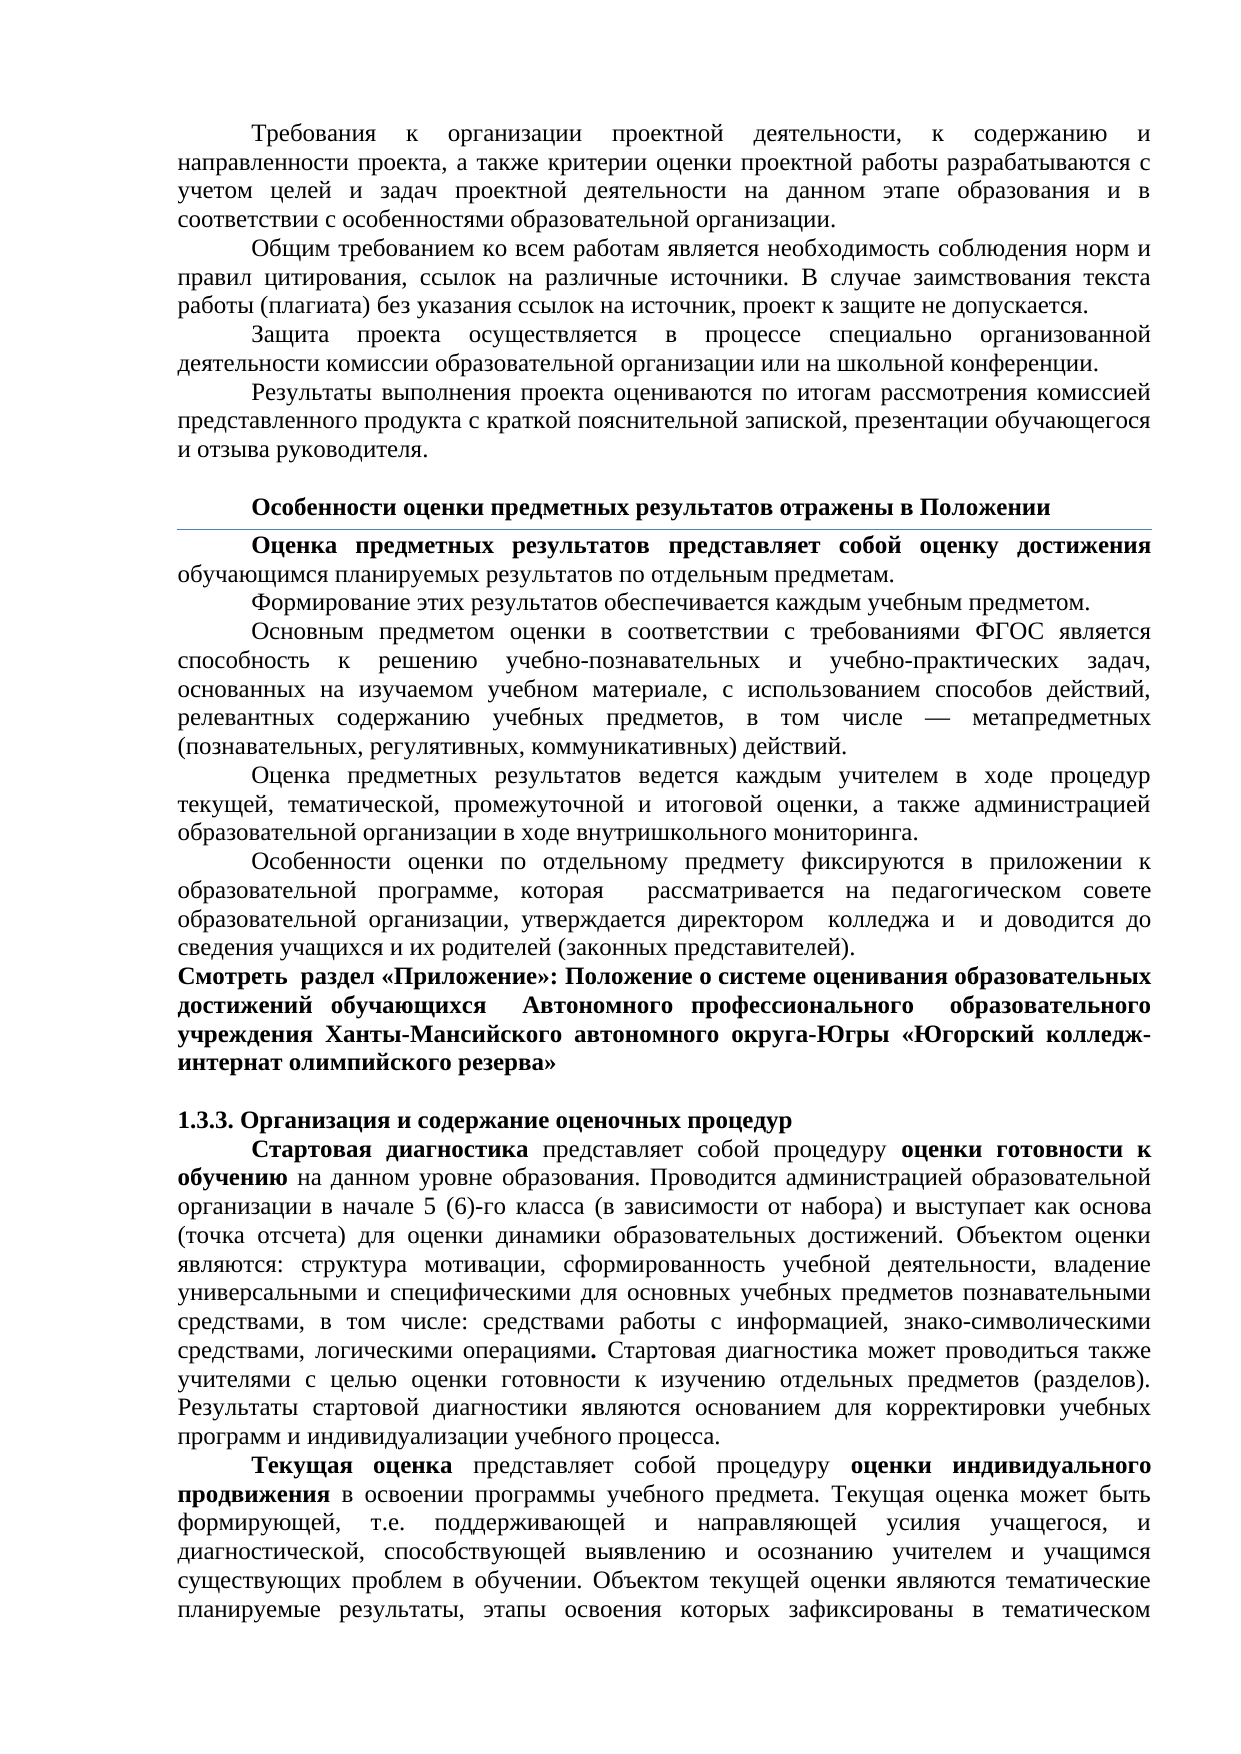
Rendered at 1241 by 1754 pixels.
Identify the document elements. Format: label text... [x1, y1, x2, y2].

text Результаты выполнения проекта оцениваются по итогам рассмотрения комиссией представленного продукта с краткой пояснительной запиской, презентации обучающегося и отзыва руководителя. [177, 377, 1152, 463]
text Требования к организации проектной деятельности, к содержанию и направленности проекта, а также критерии оценки проектной работы разрабатываются с учетом целей и задач проектной деятельности на данном этапе образования и в соответствии с особенностями образовательной организации. [177, 118, 1152, 233]
text Особенности оценки предметных результатов отражены в Положении [177, 492, 1152, 529]
text Формирование этих результатов обеспечивается каждым учебным предметом. [177, 587, 1152, 616]
text Оценка предметных результатов представляет собой оценку достижения обучающимся планируемых результатов по отдельным предметам. [177, 530, 1152, 587]
text Особенности оценки по отдельному предмету фиксируются в приложении к образовательной программе, которая рассматривается на педагогическом совете образовательной организации, утверждается директором колледжа и и доводится до сведения учащихся и их родителей (законных представителей). [177, 846, 1152, 961]
text Защита проекта осуществляется в процессе специально организованной деятельности комиссии образовательной организации или на школьной конференции. [177, 319, 1152, 377]
text Основным предметом оценки в соответствии с требованиями ФГОС является способность к решению учебно-познавательных и учебно-практических задач, основанных на изучаемом учебном материале, с использованием способов действий, релевантных содержанию учебных предметов, в том числе — метапредметных (познавательных, регулятивных, коммуникативных) действий. [177, 616, 1152, 760]
text Смотреть раздел «Приложение»: Положение о системе оценивания образовательных достижений обучающихся Автономного профессионального образовательного учреждения Ханты-Мансийского автономного округа-Югры «Югорский колледж-интернат олимпийского резерва» [177, 961, 1152, 1076]
text Стартовая диагностика представляет собой процедуру оценки готовности к обучению на данном уровне образования. Проводится администрацией образовательной организации в начале 5 (6)-го класса (в зависимости от набора) и выступает как основа (точка отсчета) для оценки динамики образовательных достижений. Объектом оценки являются: структура мотивации, сформированность учебной деятельности, владение универсальными и специфическими для основных учебных предметов познавательными средствами, в том числе: средствами работы с информацией, знако-символическими средствами, логическими операциями. Стартовая диагностика может проводиться также учителями с целью оценки готовности к изучению отдельных предметов (разделов). Результаты стартовой диагностики являются основанием для корректировки учебных программ и индивидуализации учебного процесса. [177, 1134, 1152, 1450]
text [177, 1450, 1152, 1622]
text Общим требованием ко всем работам является необходимость соблюдения норм и правил цитирования, ссылок на различные источники. В случае заимствования текста работы (плагиата) без указания ссылок на источник, проект к защите не допускается. [177, 233, 1152, 319]
text 1.3.3. Организация и содержание оценочных процедур [177, 1105, 1152, 1134]
text Оценка предметных результатов ведется каждым учителем в ходе процедур текущей, тематической, промежуточной и итоговой оценки, а также администрацией образовательной организации в ходе внутришкольного мониторинга. [177, 760, 1152, 846]
